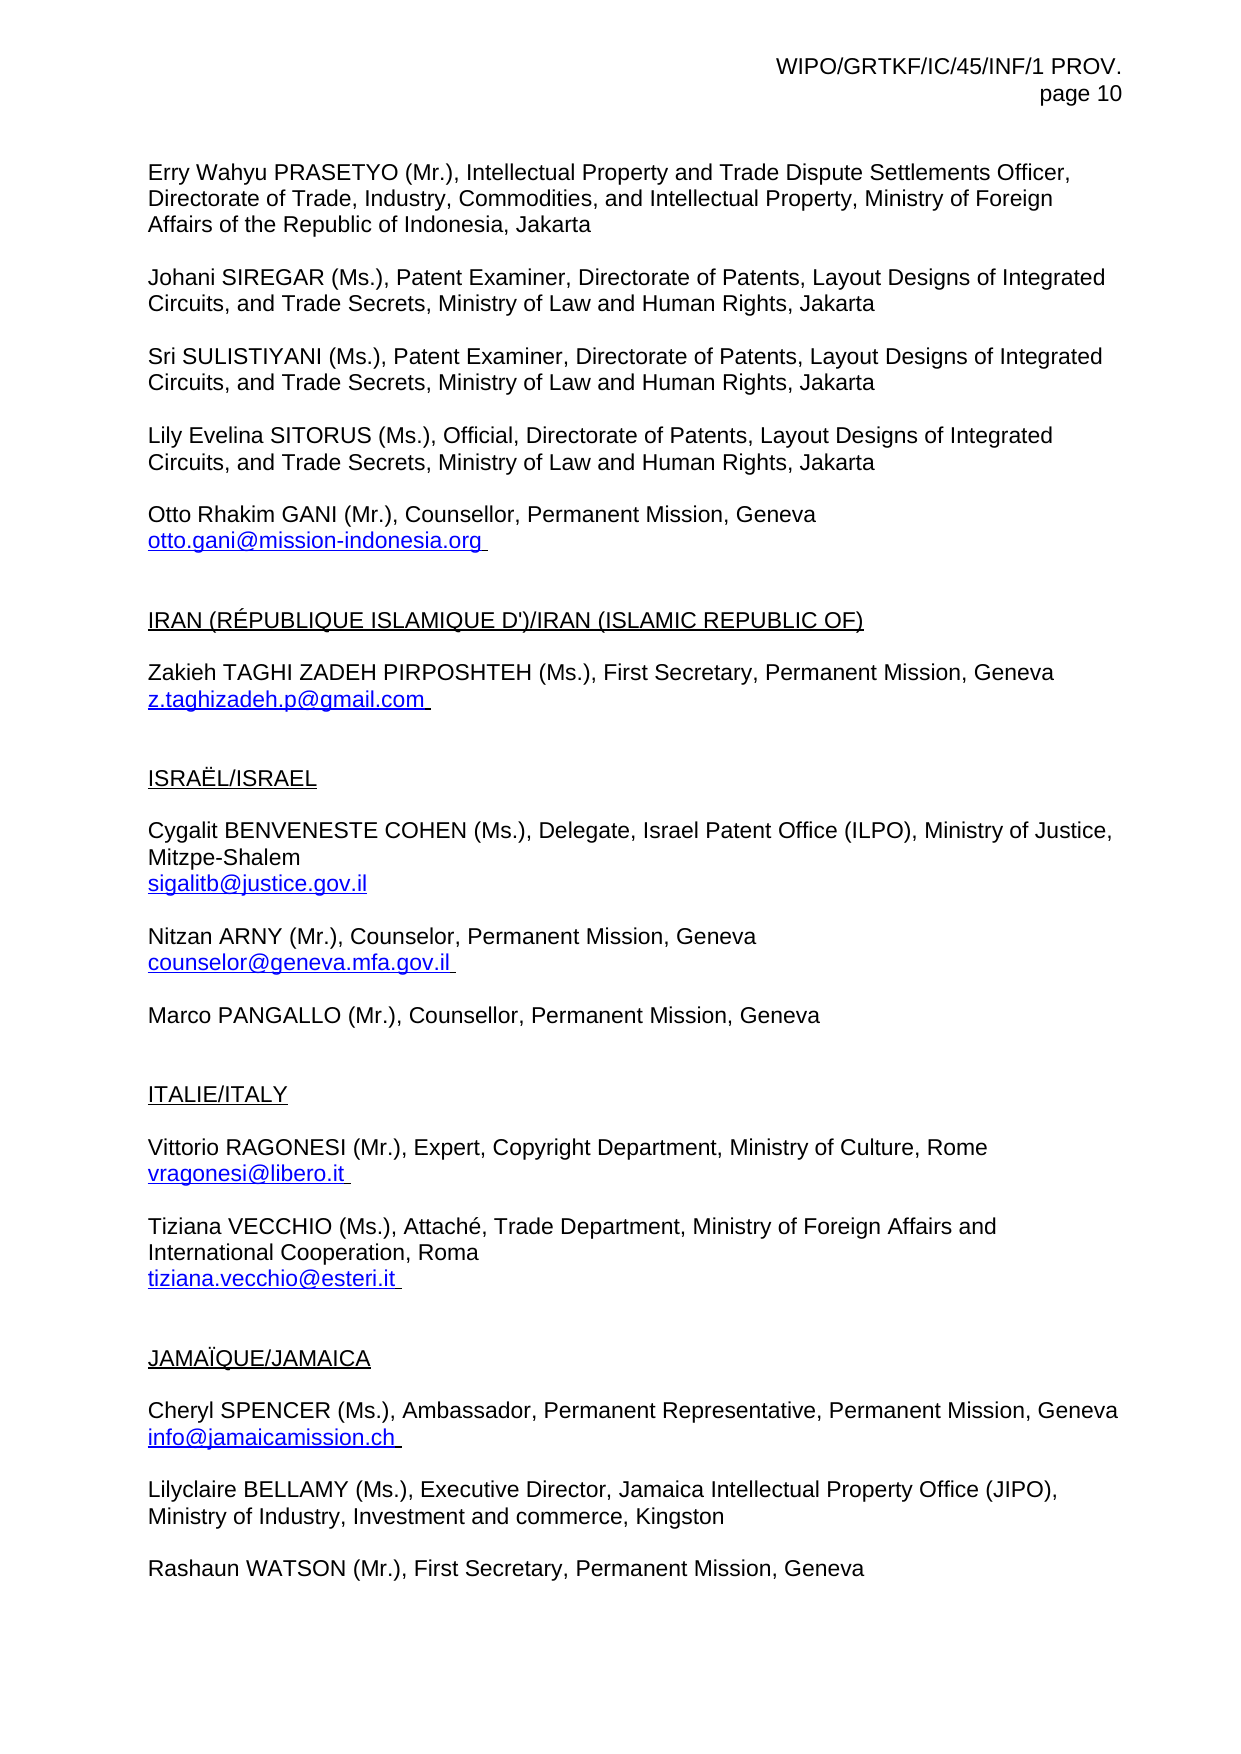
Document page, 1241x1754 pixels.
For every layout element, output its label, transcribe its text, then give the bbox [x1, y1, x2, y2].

text info@jamaicamission.ch [148, 1423, 1122, 1450]
text Zakieh TAGHI ZADEH PIRPOSHTEH (Ms.), First Secretary, Permanent Mission, Geneva [148, 659, 1122, 686]
text tiziana.vecchio@esteri.it [148, 1265, 1122, 1292]
text Lily Evelina SITORUS (Ms.), Official, Directorate of Patents, Layout Designs of Integrated Circuits, and Trade Secrets, Ministry of Law and Human Rights, Jakarta [148, 422, 1122, 475]
text ITALIE/ITALY [148, 1081, 1122, 1107]
text Sri SULISTIYANI (Ms.), Patent Examiner, Directorate of Patents, Layout Designs of Integrated Circuits, and Trade Secrets, Ministry of Law and Human Rights, Jakarta [148, 343, 1122, 396]
text Cygalit BENVENESTE COHEN (Ms.), Delegate, Israel Patent Office (ILPO), Ministry of Justice, Mitzpe-Shalem [148, 817, 1122, 870]
text Vittorio RAGONESI (Mr.), Expert, Copyright Department, Ministry of Culture, Rome [148, 1134, 1122, 1160]
text Marco PANGALLO (Mr.), Counsellor, Permanent Mission, Geneva [148, 1002, 1122, 1028]
text z.taghizadeh.p@gmail.com [148, 686, 1122, 712]
text counselor@geneva.mfa.gov.il [148, 949, 1122, 976]
text vragonesi@libero.it [148, 1160, 1122, 1186]
text Cheryl SPENCER (Ms.), Ambassador, Permanent Representative, Permanent Mission, Geneva [148, 1397, 1122, 1423]
text IRAN (RÉPUBLIQUE ISLAMIQUE D')/IRAN (ISLAMIC REPUBLIC OF) [148, 607, 1122, 633]
text Tiziana VECCHIO (Ms.), Attaché, Trade Department, Ministry of Foreign Affairs and International Cooperation, Roma [148, 1213, 1122, 1265]
text Lilyclaire BELLAMY (Ms.), Executive Director, Jamaica Intellectual Property Office (JIPO), Ministry of Industry, Investment and commerce, Kingston [148, 1476, 1122, 1529]
text Erry Wahyu PRASETYO (Mr.), Intellectual Property and Trade Dispute Settlements Officer, Directorate of Trade, Industry, Commodities, and Intellectual Property, Ministry of Foreign Affairs of the Republic of Indonesia, Jakarta [148, 158, 1122, 238]
text Johani SIREGAR (Ms.), Patent Examiner, Directorate of Patents, Layout Designs of Integrated Circuits, and Trade Secrets, Ministry of Law and Human Rights, Jakarta [148, 264, 1122, 317]
text JAMAÏQUE/JAMAICA [148, 1344, 1122, 1371]
text otto.gani@mission-indonesia.org [148, 527, 1122, 554]
text sigalitb@justice.gov.il [148, 870, 1122, 896]
text ISRAËL/ISRAEL [148, 765, 1122, 791]
text Nitzan ARNY (Mr.), Counselor, Permanent Mission, Geneva [148, 923, 1122, 949]
text Otto Rhakim GANI (Mr.), Counsellor, Permanent Mission, Geneva [148, 501, 1122, 527]
text Rashaun WATSON (Mr.), First Secretary, Permanent Mission, Geneva [148, 1555, 1122, 1582]
